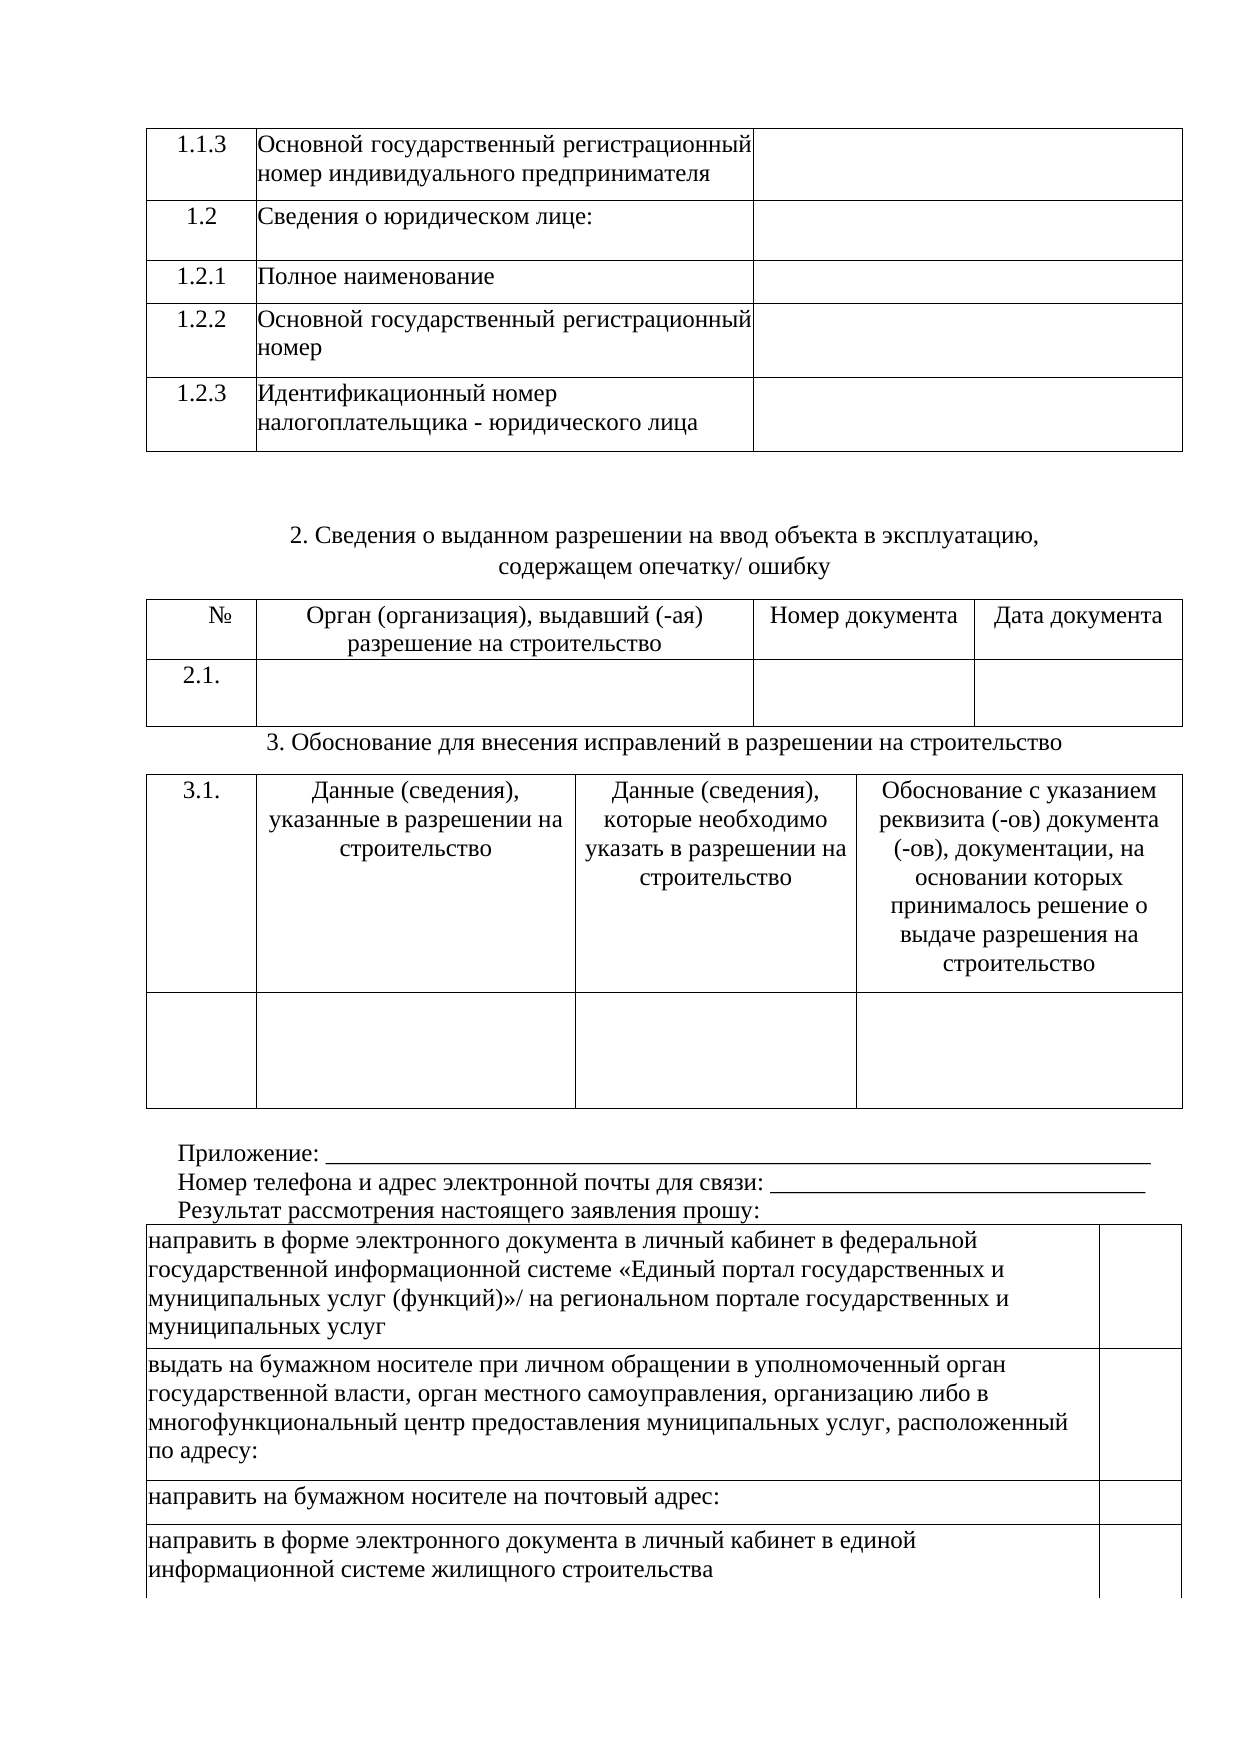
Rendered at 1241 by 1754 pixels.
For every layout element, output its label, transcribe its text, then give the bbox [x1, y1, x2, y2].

table_cell направить на бумажном носителе на почтовый адрес: [147, 1481, 1099, 1524]
table_cell 2.1. [147, 660, 256, 726]
table_cell Полное наименование [257, 261, 753, 303]
table_cell [754, 201, 1182, 260]
table_cell [754, 304, 1182, 377]
table_cell [857, 993, 1182, 1108]
table_cell [754, 129, 1182, 200]
text 3. Обоснование для внесения исправлений в разрешении на строительство [177, 727, 1152, 756]
table_cell [257, 660, 753, 726]
table_cell [754, 660, 974, 726]
table_header Орган (организация), выдавший (-ая) разрешение на строительство [257, 600, 753, 659]
table_cell направить в форме электронного документа в личный кабинет в единой информационной системе жилищного строительства [147, 1525, 1099, 1598]
text Приложение: __________________________________________________________________ [177, 1138, 1152, 1167]
table_cell 1.2 [147, 201, 256, 260]
table_cell Основной государственный регистрационный номер [257, 304, 753, 377]
table_header Дата документа [975, 600, 1182, 659]
table_cell 1.2.3 [147, 378, 256, 451]
table_header Номер документа [754, 600, 974, 659]
table_cell выдать на бумажном носителе при личном обращении в уполномоченный орган государственной власти, орган местного самоуправления, организацию либо в многофункциональный центр предоставления муниципальных услуг, расположенный по адресу: [147, 1349, 1099, 1480]
table_header Данные (сведения), которые необходимо указать в разрешении на строительство [576, 775, 856, 992]
table_cell [257, 993, 575, 1108]
table_cell [754, 261, 1182, 303]
table_header [1100, 1225, 1181, 1348]
text Результат рассмотрения настоящего заявления прошу: [177, 1195, 1152, 1224]
table_cell Сведения о юридическом лице: [257, 201, 753, 260]
table_header направить в форме электронного документа в личный кабинет в федеральной государственной информационной системе «Единый портал государственных и муниципальных услуг (функций)»/ на региональном портале государственных и муниципальных услуг [147, 1225, 1099, 1348]
table_cell [576, 993, 856, 1108]
table_cell [147, 993, 256, 1108]
table_cell [1100, 1525, 1181, 1598]
table_cell Идентификационный номер налогоплательщика - юридического лица [257, 378, 753, 451]
text Номер телефона и адрес электронной почты для связи: ______________________________ [177, 1167, 1152, 1195]
table_cell [975, 660, 1182, 726]
table_header Обоснование с указанием реквизита (-ов) документа (-ов), документации, на основании которых принималось решение о выдаче разрешения на строительство [857, 775, 1182, 992]
table_cell Основной государственный регистрационный номер индивидуального предпринимателя [257, 129, 753, 200]
table_cell [754, 378, 1182, 451]
table_cell [1100, 1481, 1181, 1524]
table_cell 1.1.3 [147, 129, 256, 200]
table_header Данные (сведения), указанные в разрешении на строительство [257, 775, 575, 992]
table_header 3.1. [147, 775, 256, 992]
text 2. Сведения о выданном разрешении на ввод объекта в эксплуатацию, содержащем опечатку/ ошибку [177, 521, 1152, 580]
table_cell [1100, 1349, 1181, 1480]
table_cell 1.2.2 [147, 304, 256, 377]
table_header № [147, 600, 256, 659]
table_cell 1.2.1 [147, 261, 256, 303]
